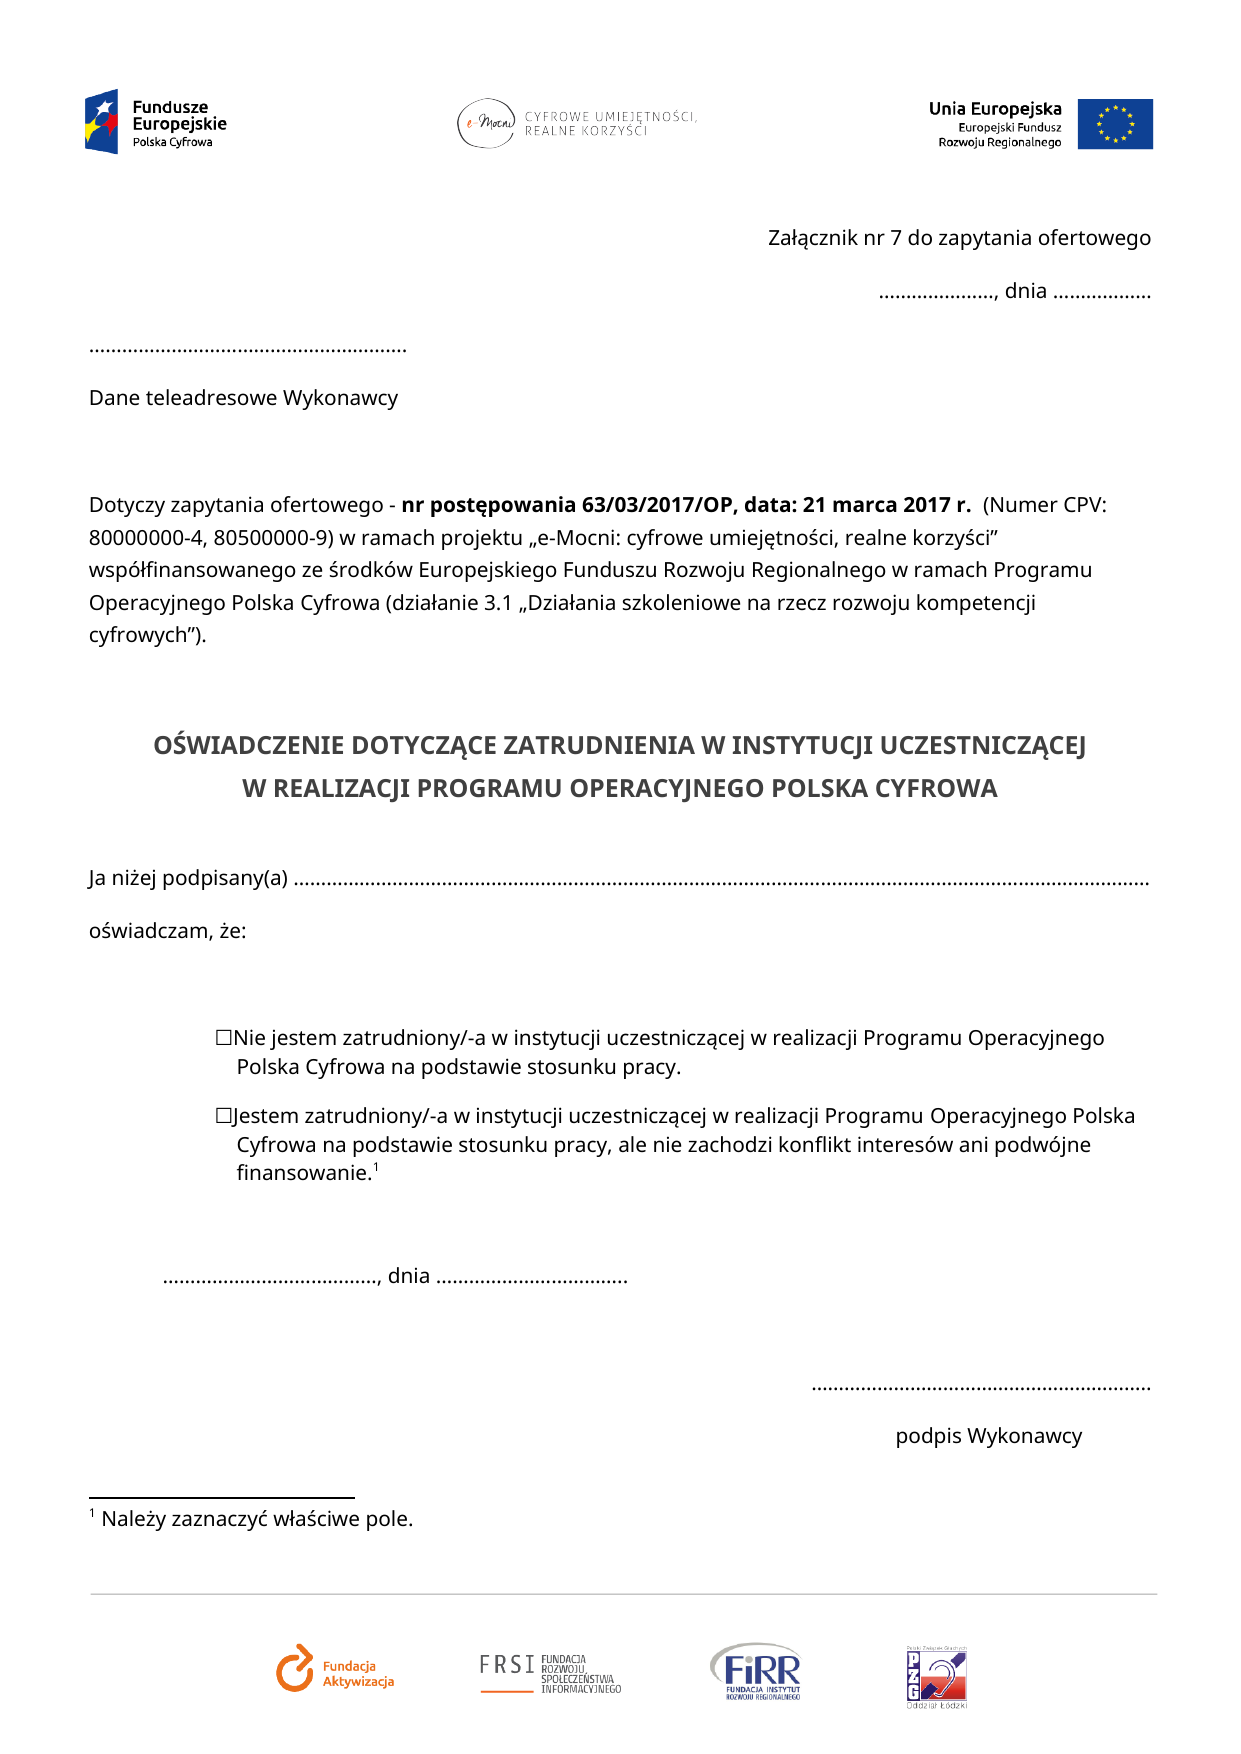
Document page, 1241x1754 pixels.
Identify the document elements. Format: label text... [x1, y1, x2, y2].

subtitle W REALIZACJI PROGRAMU OPERACYJNEGO POLSKA CYFROWA [89, 771, 1152, 805]
picture [888, 85, 1165, 150]
text Ja niżej podpisany(a) ………………………………………………………………………………………………………………………………………… [89, 863, 1152, 892]
text Dane teleadresowe Wykonawcy [89, 383, 1152, 412]
text …………………………………………………….. [89, 1368, 1152, 1396]
text Jestem zatrudniony/-a w instytucji uczestniczącej w realizacji Programu Operacyjnego Polska Cyfrowa na podstawie stosunku pracy, ale nie zachodzi konflikt interesów ani podwójne finansowanie. [214, 1101, 1152, 1187]
text Nie jestem zatrudniony/-a w instytucji uczestniczącej w realizacji Programu Operacyjnego Polska Cyfrowa na podstawie stosunku pracy. [214, 1023, 1152, 1080]
subtitle OŚWIADCZENIE DOTYCZĄCE ZATRUDNIENIA W INSTYTUCJI UCZESTNICZĄCEJ [89, 727, 1152, 761]
picture [52, 78, 238, 156]
text …………………………………, dnia …………………………….. [89, 1261, 1152, 1289]
picture [194, 1625, 1044, 1722]
text …………………………………………………. [89, 330, 1152, 358]
picture [455, 95, 703, 151]
text Dotyczy zapytania ofertowego - nr postępowania 63/03/2017/OP, data: 21 marca 2017 r. (Numer CPV: 80000000-4, 80500000-9) w ramach projektu „e-Mocni: cyfrowe umiejętności, realne korzyści” współfinansowanego ze środków Europejskiego Funduszu Rozwoju Regionalnego w ramach Programu Operacyjnego Polska Cyfrowa (działanie 3.1 „Działania szkoleniowe na rzecz rozwoju kompetencji cyfrowych”). [89, 490, 1152, 649]
text oświadczam, że: [89, 917, 1152, 945]
text podpis Wykonawcy [752, 1421, 1152, 1449]
text …………………, dnia ……………… [89, 276, 1152, 305]
text Załącznik nr 7 do zapytania ofertowego [89, 223, 1152, 251]
